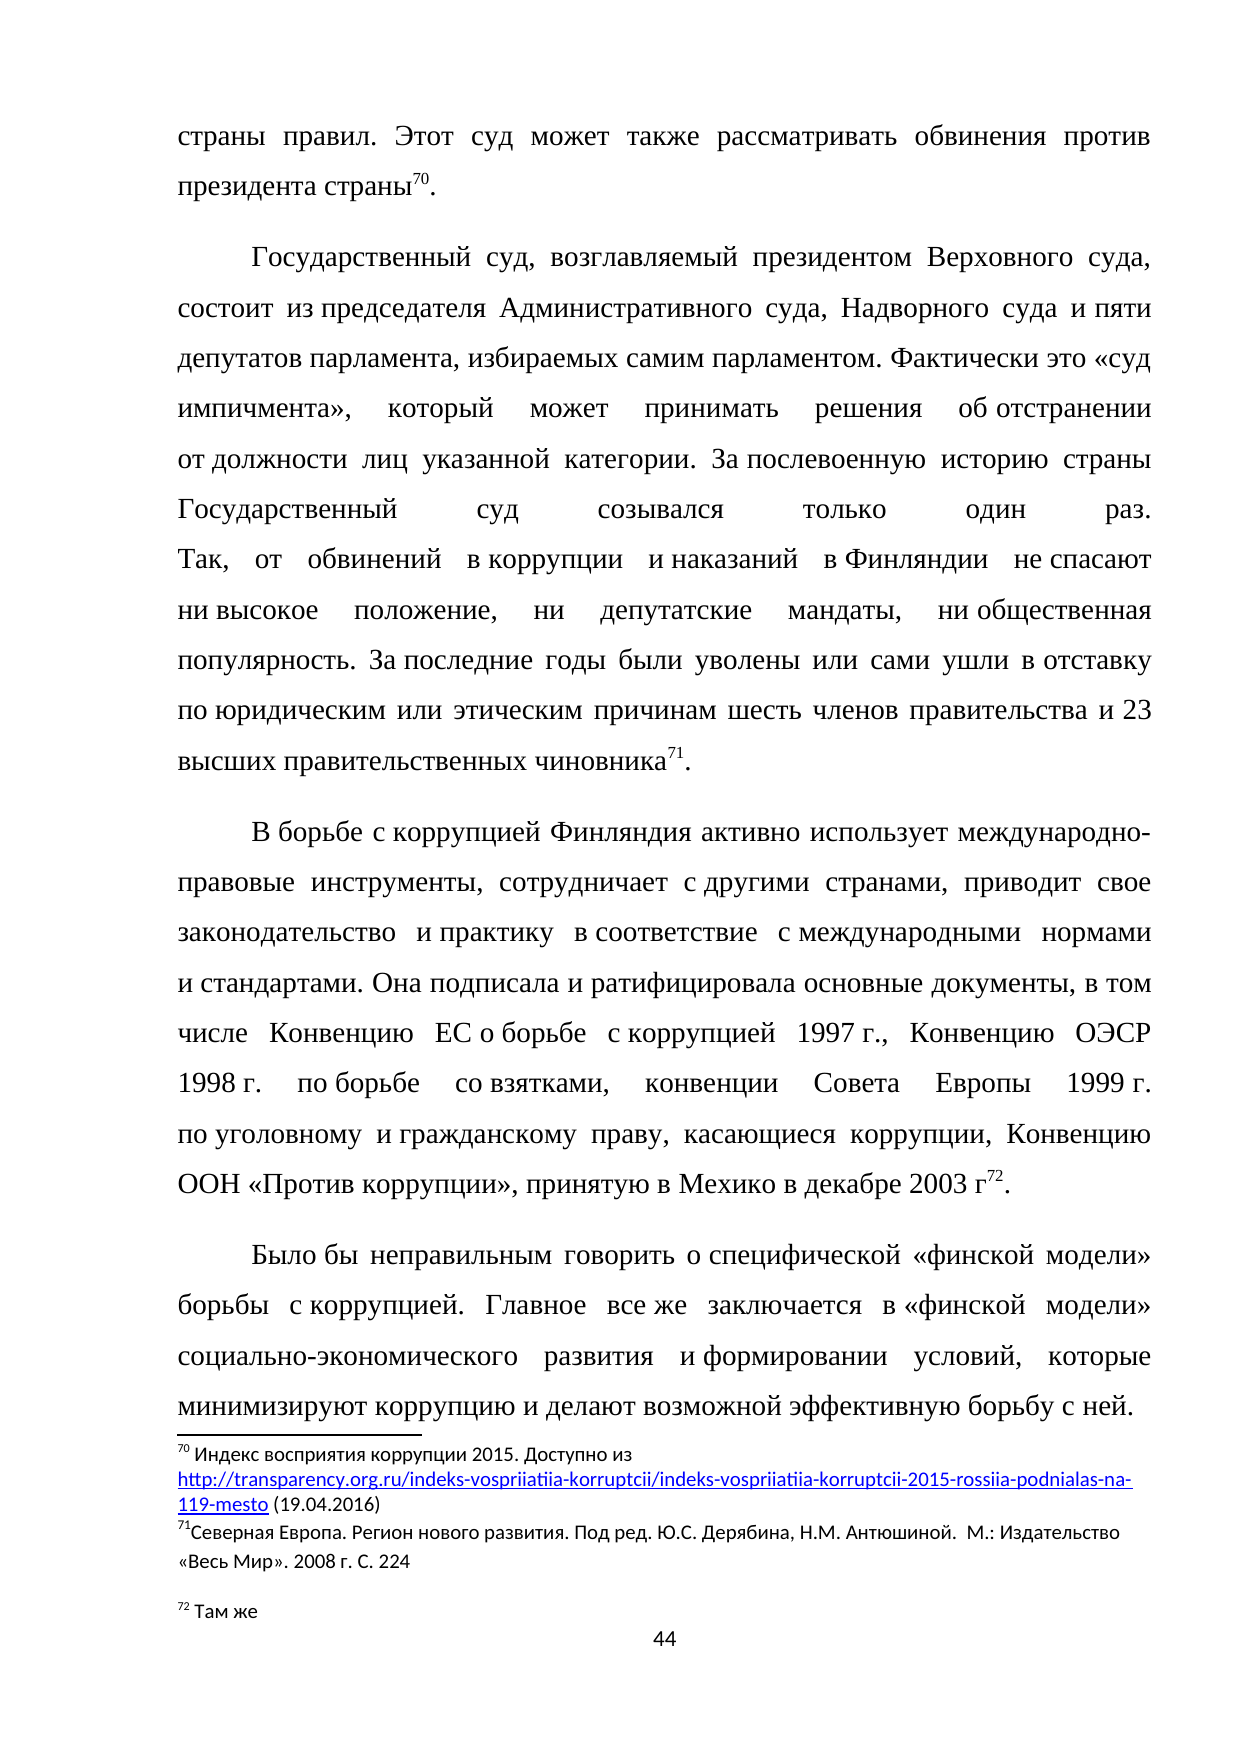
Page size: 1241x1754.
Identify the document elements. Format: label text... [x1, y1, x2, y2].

text Государственный суд, возглавляемый президентом Верховного суда, состоит из председателя Административного суда, Надворного суда и пяти депутатов парламента, избираемых самим парламентом. Фактически это «суд импичмента», который может принимать решения об отстранении от должности лиц указанной категории. За послевоенную историю страны Государственный суд созывался только один раз. Так, от обвинений в коррупции и наказаний в Финляндии не спасают ни высокое положение, ни депутатские мандаты, ни общественная популярность. За последние годы были уволены или сами ушли в отставку по юридическим или этическим причинам шесть членов правительства и 23 высших правительственных чиновника. [177, 239, 1152, 776]
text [177, 118, 1152, 202]
text Было бы неправильным говорить о специфической «финской модели» борьбы с коррупцией. Главное все же заключается в «финской модели» социально-экономического развития и формировании условий, которые минимизируют коррупцию и делают возможной эффективную борьбу с ней. [177, 1237, 1152, 1422]
text В борьбе с коррупцией Финляндия активно использует международно-правовые инструменты, сотрудничает с другими странами, приводит свое законодательство и практику в соответствие с международными нормами и стандартами. Она подписала и ратифицировала основные документы, в том числе Конвенцию ЕС о борьбе с коррупцией 1997 г., Конвенцию ОЭСР 1998 г. по борьбе со взятками, конвенции Совета Европы 1999 г. по уголовному и гражданскому праву, касающиеся коррупции, Конвенцию ООН «Против коррупции», принятую в Мехико в декабре 2003 г. [177, 814, 1152, 1199]
